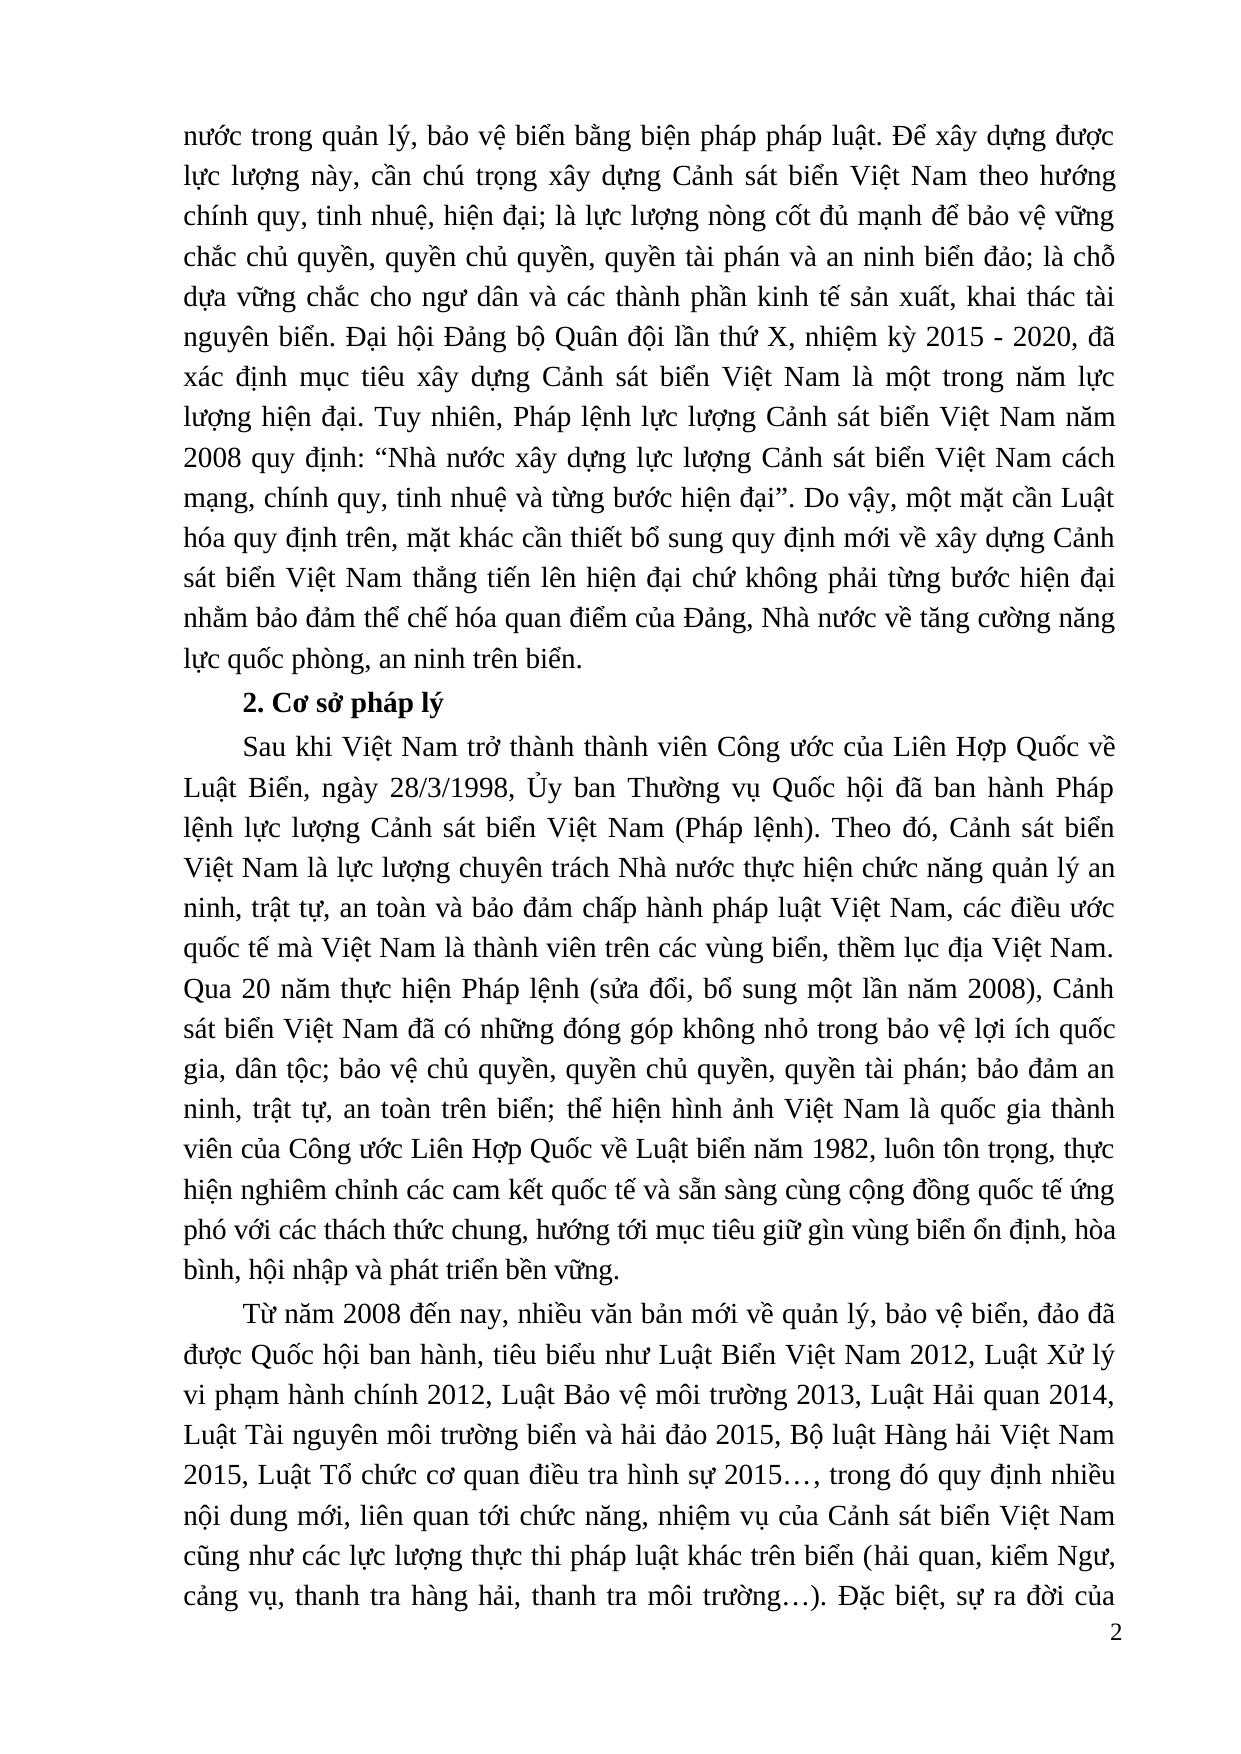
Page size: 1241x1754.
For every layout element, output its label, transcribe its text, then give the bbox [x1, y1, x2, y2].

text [183, 118, 1116, 674]
text Sau khi Việt Nam trở thành thành viên Công ước của Liên Hợp Quốc về Luật Biển, ngày 28/3/1998, Ủy ban Thường vụ Quốc hội đã ban hành Pháp lệnh lực lượng Cảnh sát biển Việt Nam (Pháp lệnh). Theo đó, Cảnh sát biển Việt Nam là lực lượng chuyên trách Nhà nước thực hiện chức năng quản lý an ninh, trật tự, an toàn và bảo đảm chấp hành pháp luật Việt Nam, các điều ước quốc tế mà Việt Nam là thành viên trên các vùng biển, thềm lục địa Việt Nam. Qua 20 năm thực hiện Pháp lệnh (sửa đổi, bổ sung một lần năm 2008), Cảnh sát biển Việt Nam đã có những đóng góp không nhỏ trong bảo vệ lợi ích quốc gia, dân tộc; bảo vệ chủ quyền, quyền chủ quyền, quyền tài phán; bảo đảm an ninh, trật tự, an toàn trên biển; thể hiện hình ảnh Việt Nam là quốc gia thành viên của Công ước Liên Hợp Quốc về Luật biển năm 1982, luôn tôn trọng, thực hiện nghiêm chỉnh các cam kết quốc tế và sẵn sàng cùng cộng đồng quốc tế ứng phó với các thách thức chung, hướng tới mục tiêu giữ gìn vùng biển ổn định, hòa bình, hội nhập và phát triển bền vững. [183, 729, 1116, 1286]
text 2. Cơ sở pháp lý [183, 685, 1116, 719]
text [183, 1297, 1116, 1612]
